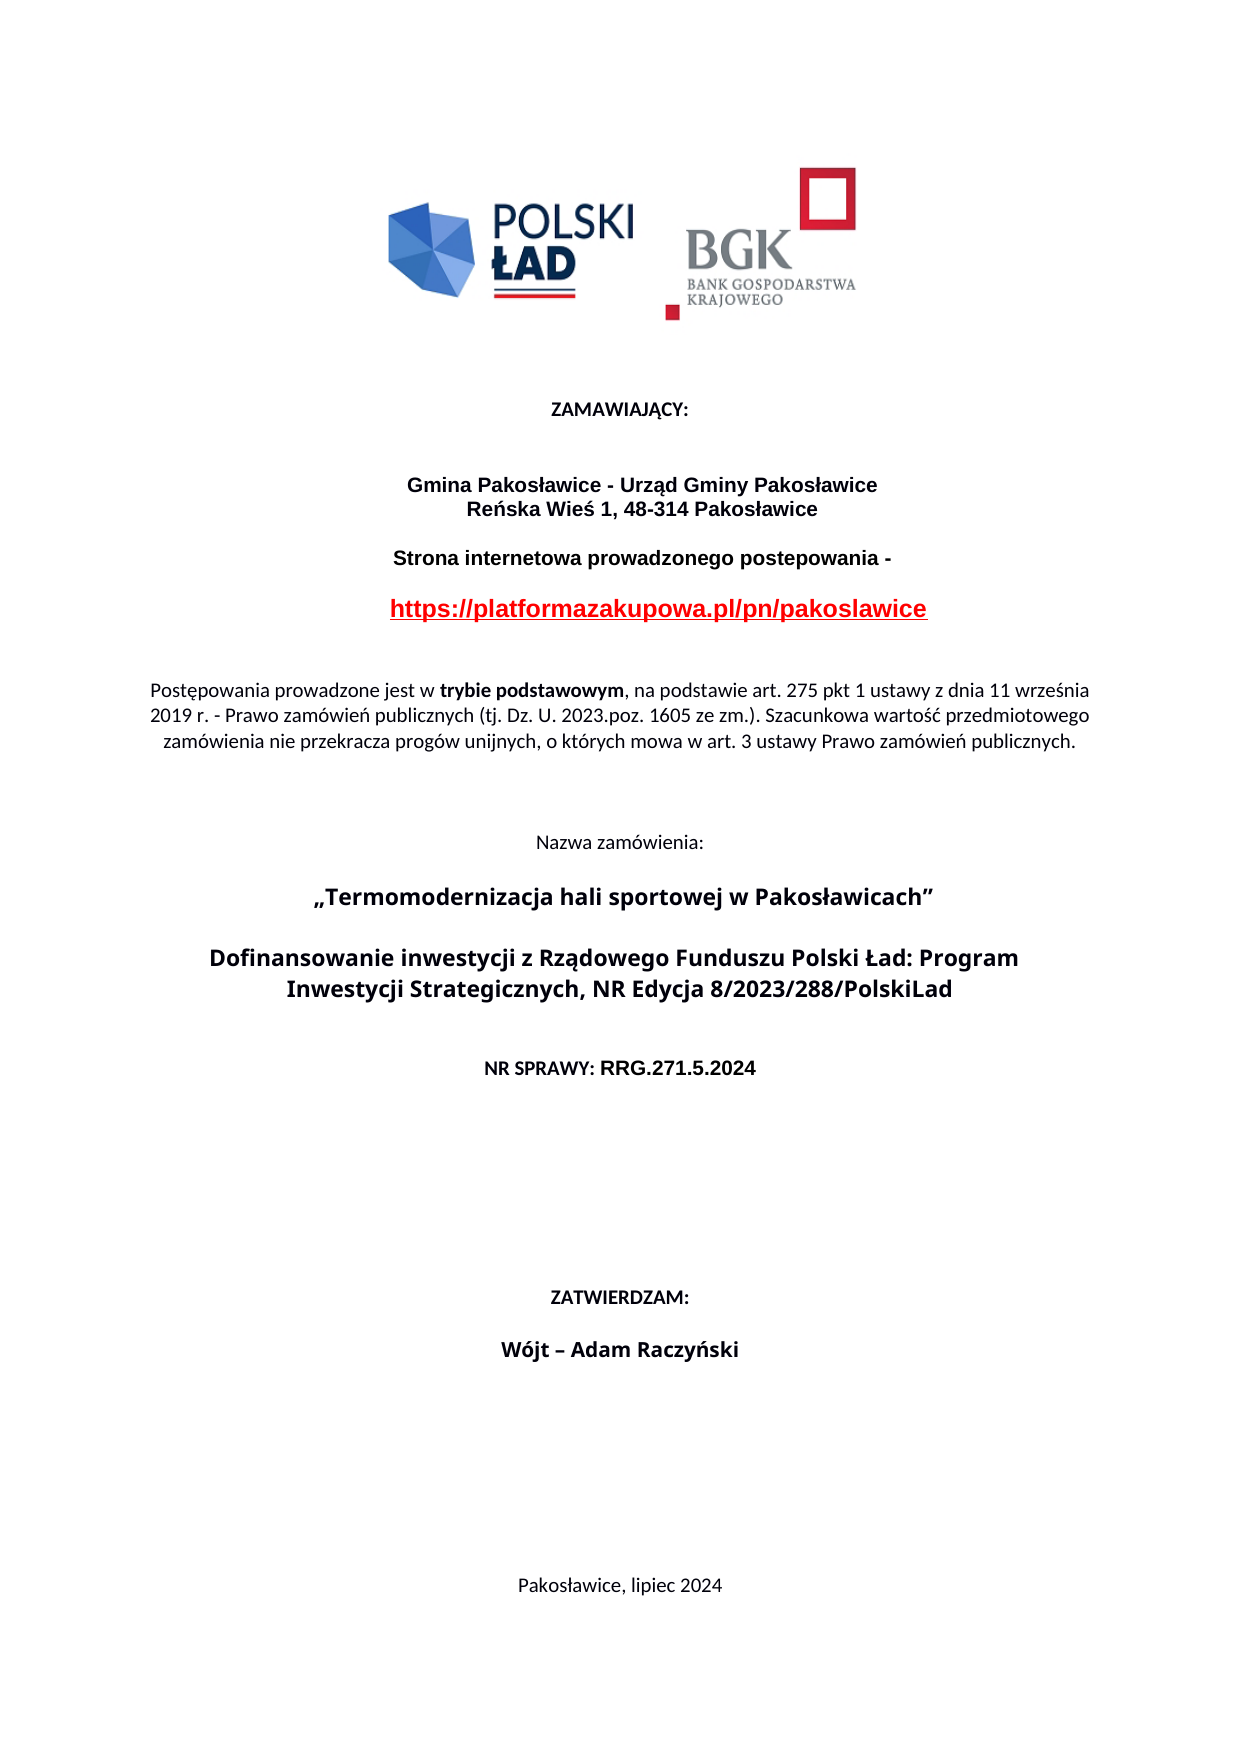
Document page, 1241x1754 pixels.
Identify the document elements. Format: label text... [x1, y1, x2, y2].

text Pakosławice, lipiec 2024 [133, 1572, 1107, 1597]
text Strona internetowa prowadzonego postepowania - [177, 546, 1107, 570]
text ZAMAWIAJĄCY: [133, 397, 1107, 422]
text Postępowania prowadzone jest w trybie podstawowym, na podstawie art. 275 pkt 1 ustawy z dnia 11 września 2019 r. - Prawo zamówień publicznych (tj. Dz. U. 2023.poz. 1605 ze zm.). Szacunkowa wartość przedmiotowego zamówienia nie przekracza progów unijnych, o których mowa w art. 3 ustawy Prawo zamówień publicznych. [133, 677, 1107, 753]
text Gmina Pakosławice - Urząd Gminy Pakosławice [177, 473, 1107, 497]
text NR SPRAWY: RRG.271.5.2024 [133, 1056, 1107, 1081]
text Wójt – Adam Raczyński [133, 1335, 1107, 1363]
text Reńska Wieś 1, 48-314 Pakosławice [177, 497, 1107, 521]
text ZATWIERDZAM: [133, 1284, 1107, 1310]
text Nazwa zamówienia: [133, 829, 1107, 855]
text https://platformazakupowa.pl/pn/pakoslawice [209, 594, 1107, 623]
text „Termomodernizacja hali sportowej w Pakosławicach” [133, 880, 1107, 942]
text Dofinansowanie inwestycji z Rządowego Funduszu Polski Ład: Program Inwestycji Strategicznych, NR Edycja 8/2023/288/PolskiLad [133, 942, 1107, 1005]
